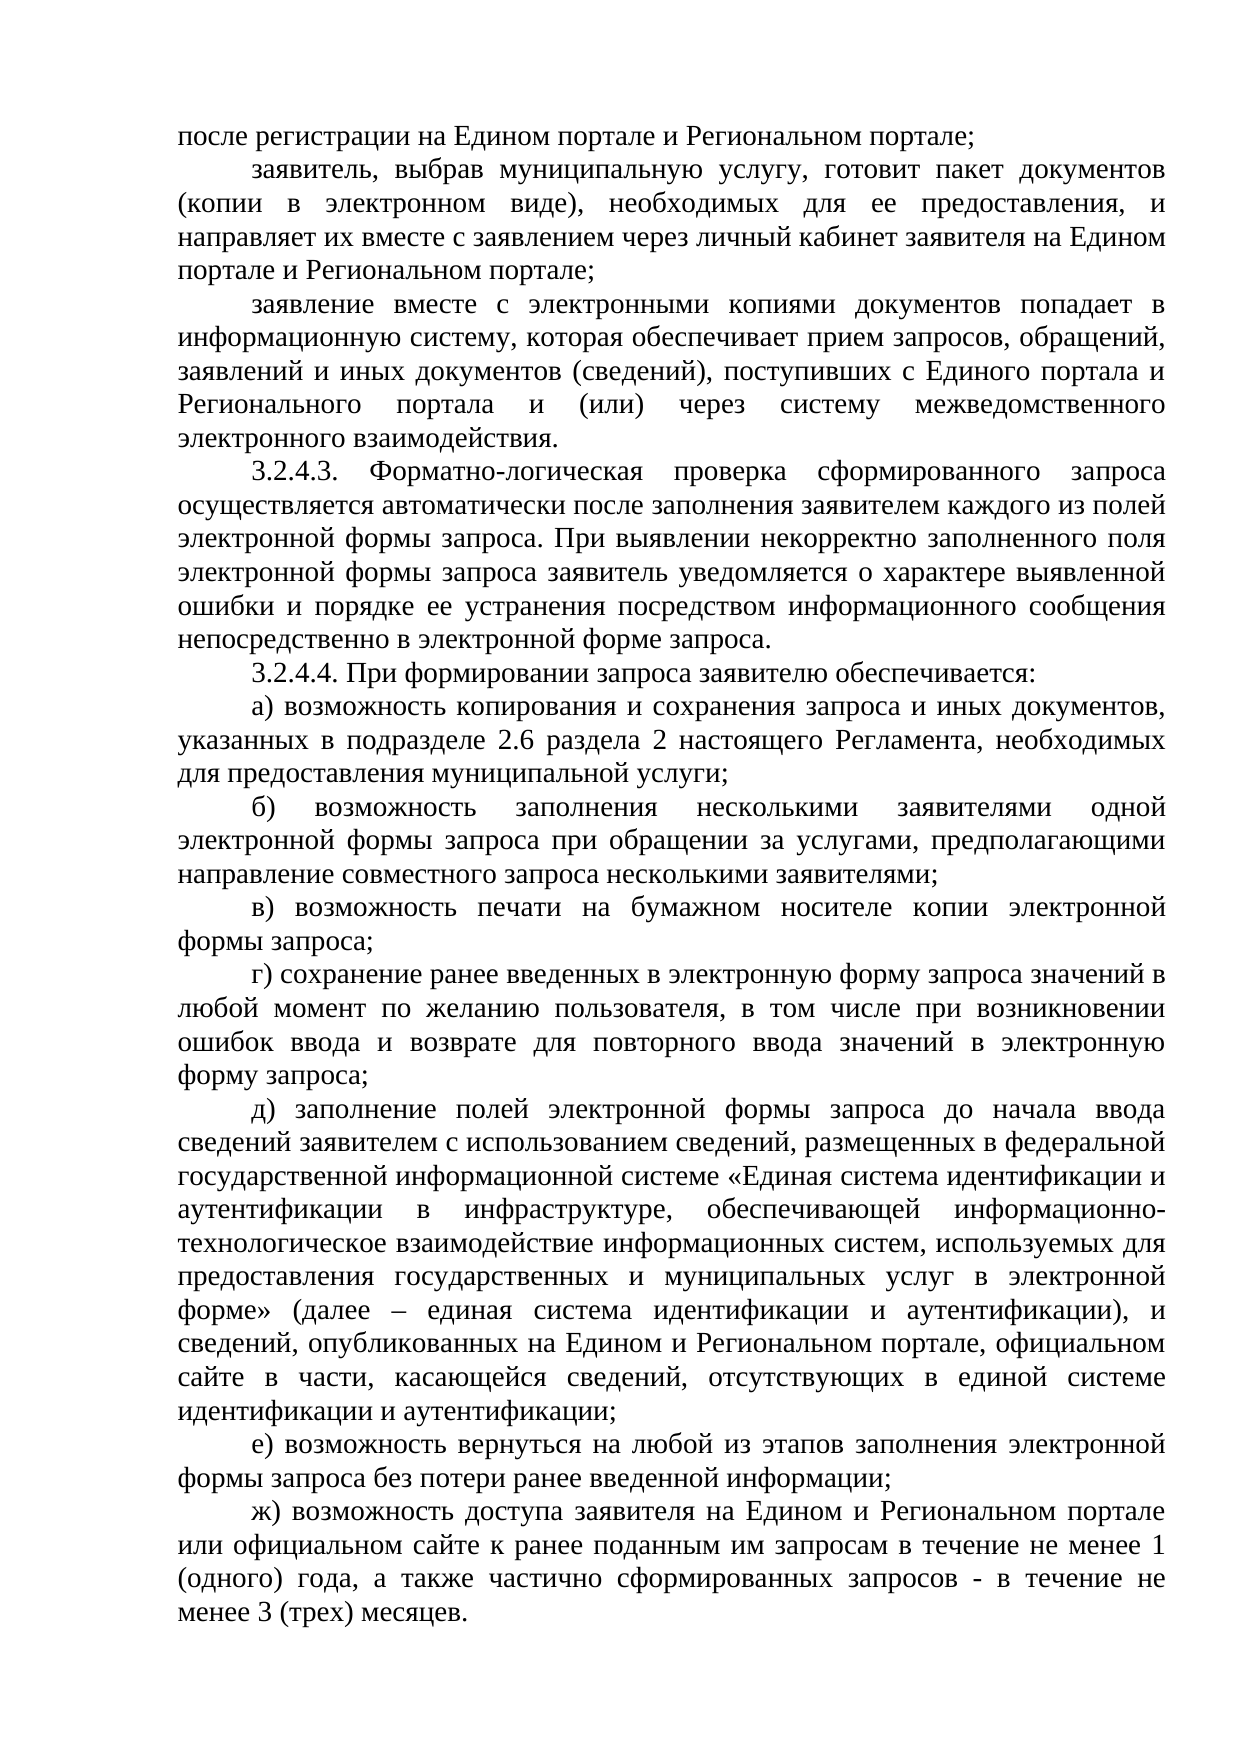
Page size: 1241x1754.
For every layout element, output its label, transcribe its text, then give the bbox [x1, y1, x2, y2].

text заявление вместе с электронными копиями документов попадает в информационную систему, которая обеспечивает прием запросов, обращений, заявлений и иных документов (сведений), поступивших с Единого портала и Регионального портала и (или) через систему межведомственного электронного взаимодействия. [177, 286, 1167, 453]
text б) возможность заполнения несколькими заявителями одной электронной формы запроса при обращении за услугами, предполагающими направление совместного запроса несколькими заявителями; [177, 789, 1167, 889]
text 3.2.4.3. Форматно-логическая проверка сформированного запроса осуществляется автоматически после заполнения заявителем каждого из полей электронной формы запроса. При выявлении некорректно заполненного поля электронной формы запроса заявитель уведомляется о характере выявленной ошибки и порядке ее устранения посредством информационного сообщения непосредственно в электронной форме запроса. [177, 453, 1167, 655]
text д) заполнение полей электронной формы запроса до начала ввода сведений заявителем с использованием сведений, размещенных в федеральной государственной информационной системе «Единая система идентификации и аутентификации в инфраструктуре, обеспечивающей информационно-технологическое взаимодействие информационных систем, используемых для предоставления государственных и муниципальных услуг в электронной форме» (далее – единая система идентификации и аутентификации), и сведений, опубликованных на Едином и Региональном портале, официальном сайте в части, касающейся сведений, отсутствующих в единой системе идентификации и аутентификации; [177, 1091, 1167, 1426]
text в) возможность печати на бумажном носителе копии электронной формы запроса; [177, 889, 1167, 957]
text ж) возможность доступа заявителя на Едином и Региональном портале или официальном сайте к ранее поданным им запросам в течение не менее 1 (одного) года, а также частично сформированных запросов - в течение не менее 3 (трех) месяцев. [177, 1493, 1167, 1627]
text е) возможность вернуться на любой из этапов заполнения электронной формы запроса без потери ранее введенной информации; [177, 1426, 1167, 1493]
text заявитель, выбрав муниципальную услугу, готовит пакет документов (копии в электронном виде), необходимых для ее предоставления, и направляет их вместе с заявлением через личный кабинет заявителя на Едином портале и Региональном портале; [177, 152, 1167, 286]
text 3.2.4.4. При формировании запроса заявителю обеспечивается: [177, 655, 1167, 688]
text а) возможность копирования и сохранения запроса и иных документов, указанных в подразделе 2.6 раздела 2 настоящего Регламента, необходимых для предоставления муниципальной услуги; [177, 688, 1167, 789]
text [177, 118, 1167, 152]
text г) сохранение ранее введенных в электронную форму запроса значений в любой момент по желанию пользователя, в том числе при возникновении ошибок ввода и возврате для повторного ввода значений в электронную форму запроса; [177, 957, 1167, 1091]
